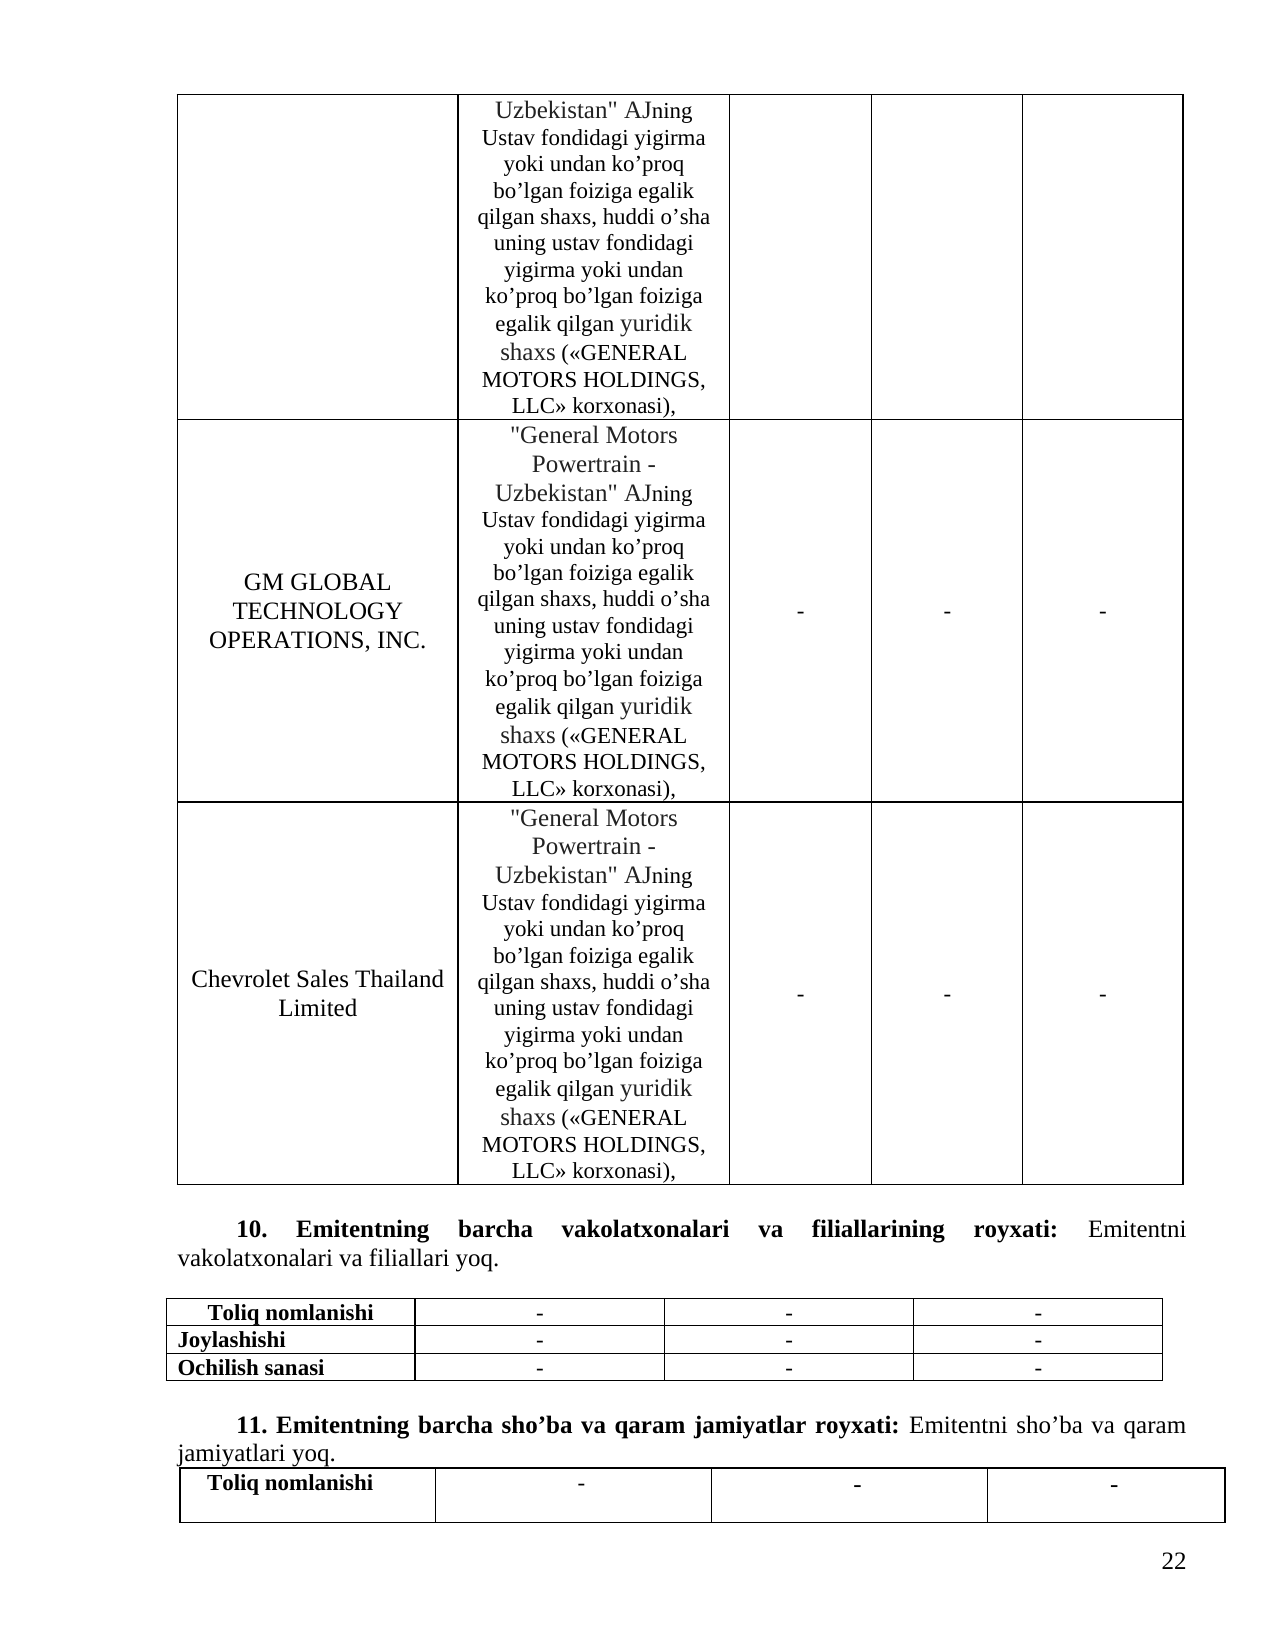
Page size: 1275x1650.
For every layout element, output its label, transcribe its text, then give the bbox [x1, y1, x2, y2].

table_header - [416, 1299, 664, 1325]
table_cell - [1023, 95, 1182, 419]
text 10. Emitentning barcha vakolatxonalari va filiallarining royxati: Emitentni vakolatxonalari va filiallari yoq. [177, 1214, 1186, 1271]
table_cell - [730, 95, 871, 419]
table_cell GM GLOBAL TECHNOLOGY OPERATIONS, INC. [178, 420, 457, 801]
table_cell - [1023, 803, 1182, 1184]
table_cell - [914, 1326, 1162, 1353]
text 11. Emitentning barcha sho’ba va qaram jamiyatlar royxati: Emitentni sho’ba va qaram jamiyatlari yoq. [177, 1410, 1186, 1467]
table_cell Chevrolet Sales Thailand Limited [178, 803, 457, 1184]
table_header - [914, 1299, 1162, 1325]
table_cell - [730, 420, 871, 801]
table_header Toliq nomlanishi [167, 1299, 414, 1325]
table_cell - [914, 1354, 1162, 1380]
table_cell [459, 95, 729, 419]
table_cell - [1023, 420, 1182, 801]
table_cell - [872, 95, 1022, 419]
table_cell - [665, 1326, 913, 1353]
table_cell - [665, 1354, 913, 1380]
table_header - [712, 1469, 987, 1522]
table_header - [988, 1469, 1224, 1522]
table_cell Ochilish sanasi [167, 1354, 414, 1380]
table_cell - [416, 1326, 664, 1353]
table_cell - [872, 803, 1022, 1184]
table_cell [178, 95, 457, 419]
table_cell Joylashishi [167, 1326, 414, 1353]
table_cell - [872, 420, 1022, 801]
table_header Toliq nomlanishi [181, 1469, 435, 1522]
table_cell - [730, 803, 871, 1184]
table_header - [436, 1469, 711, 1522]
table_header - [665, 1299, 913, 1325]
table_cell - [416, 1354, 664, 1380]
